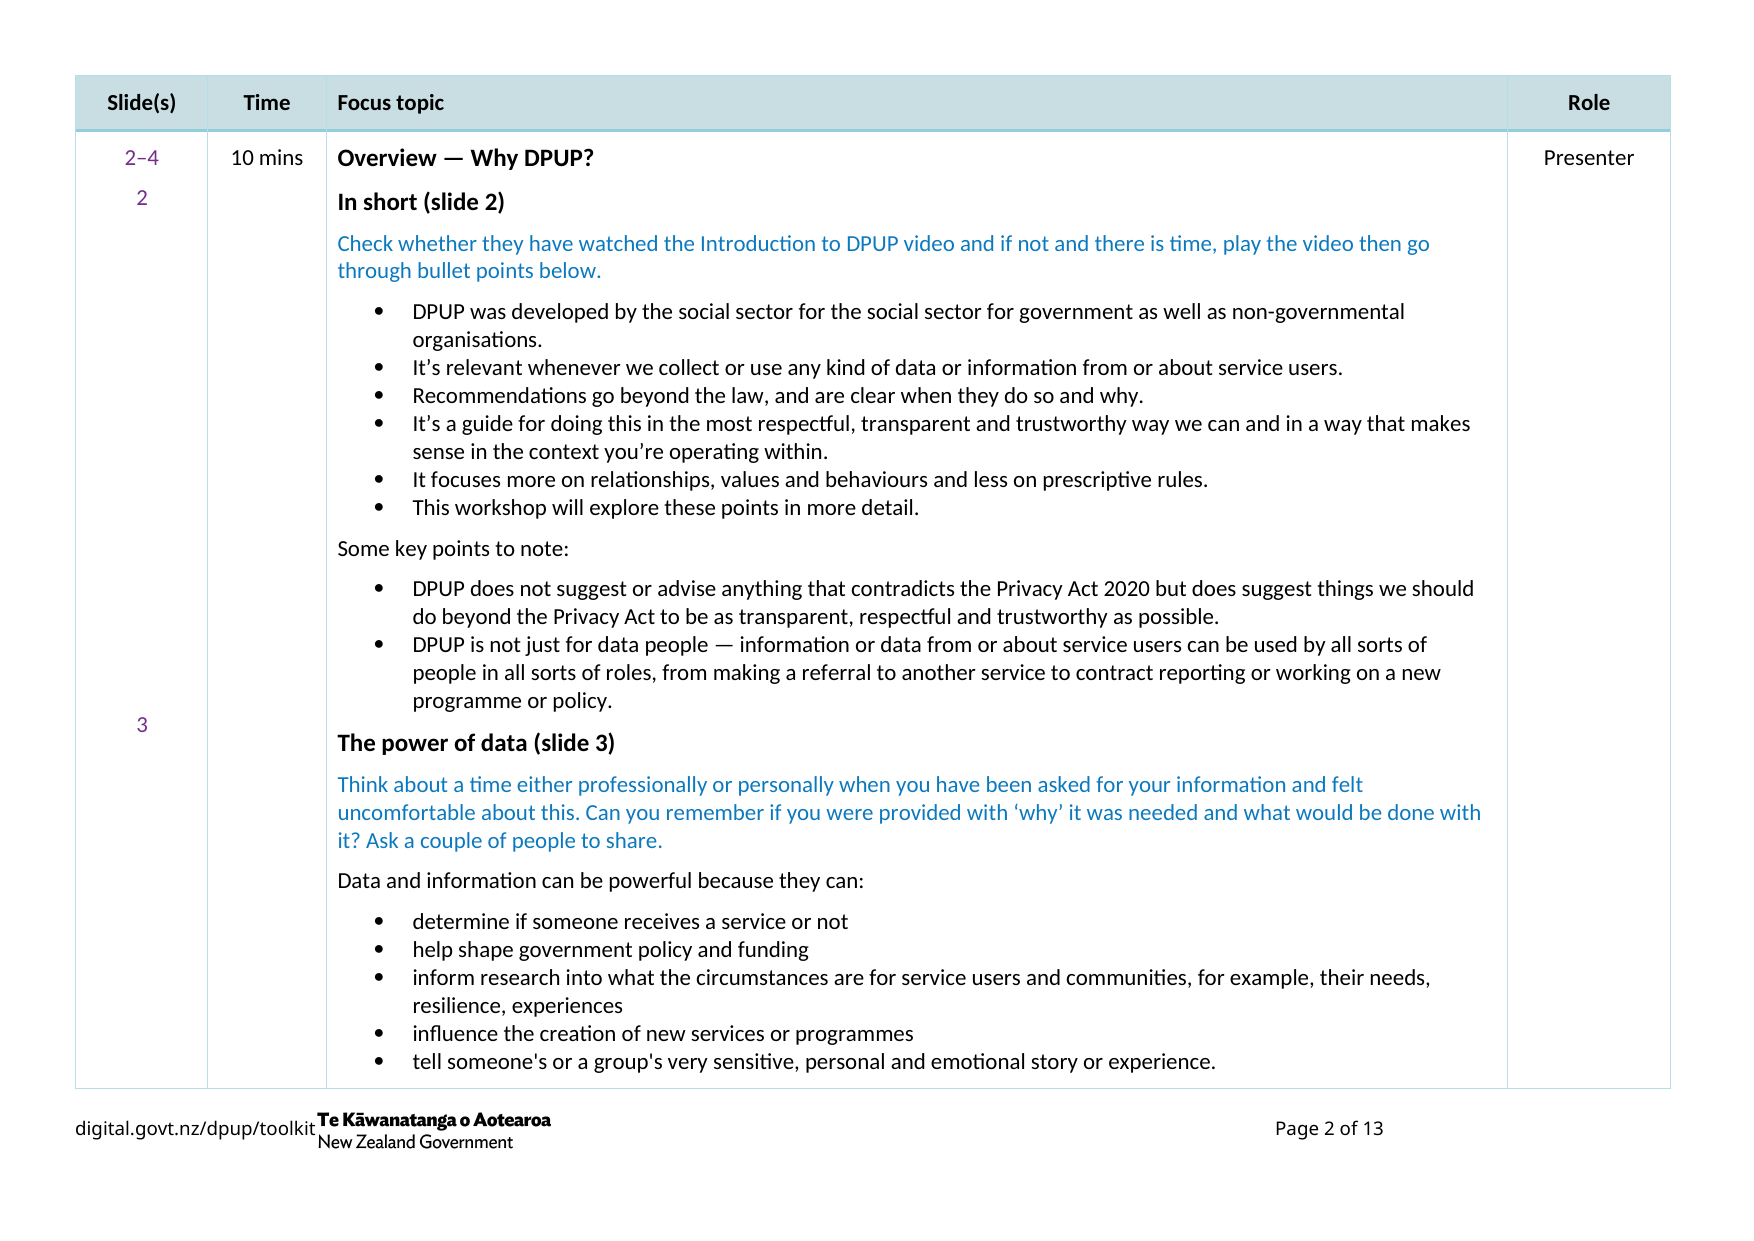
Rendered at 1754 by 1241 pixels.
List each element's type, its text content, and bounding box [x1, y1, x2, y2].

table_cell 10 mins [208, 132, 326, 1088]
table_header Focus topic [327, 76, 1507, 129]
table_header Slide(s) [76, 76, 207, 129]
table_header Time [208, 76, 326, 129]
table_cell Presenter [1508, 132, 1670, 1088]
table_header Role [1508, 76, 1670, 129]
table_cell 2–4 2 3 4 [76, 132, 207, 1088]
picture [312, 1108, 556, 1153]
